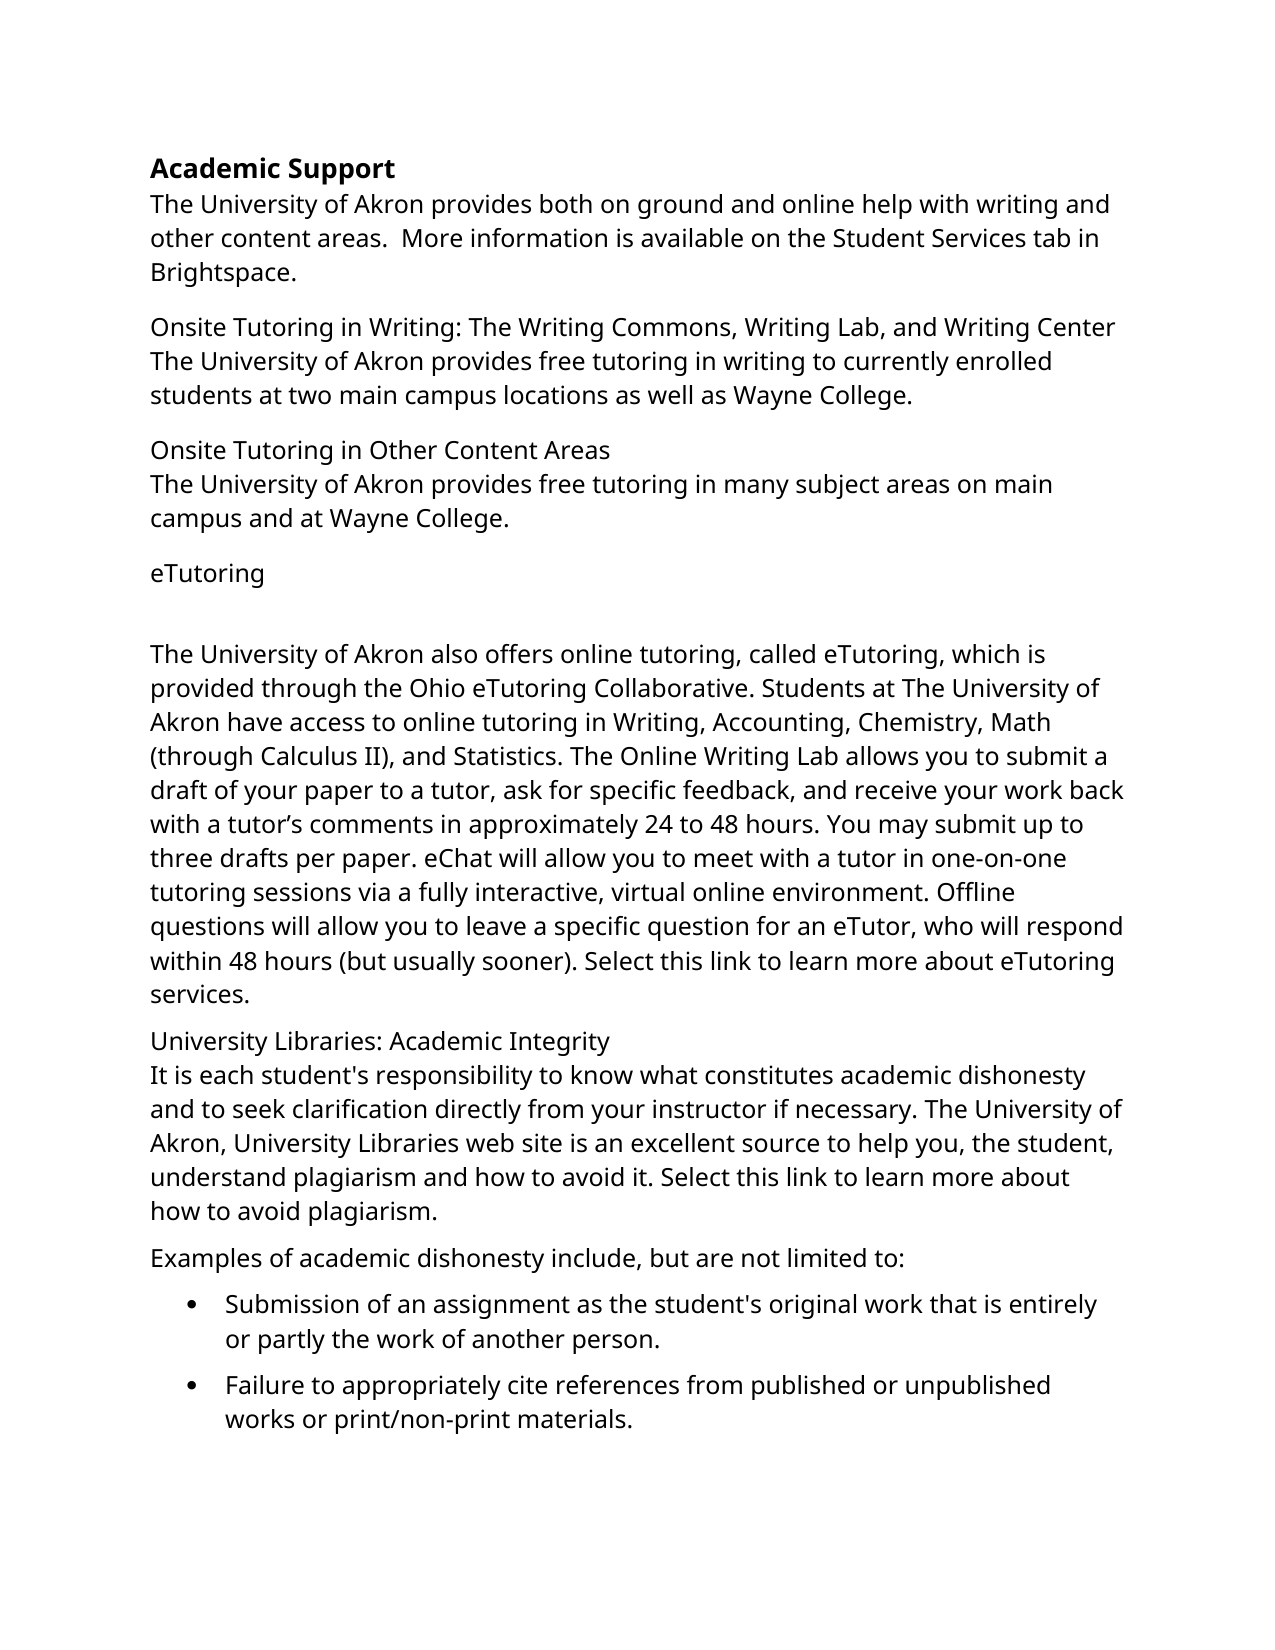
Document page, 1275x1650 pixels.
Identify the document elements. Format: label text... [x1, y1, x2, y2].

subtitle Onsite Tutoring in Writing: The Writing Commons, Writing Lab, and Writing Center [150, 310, 1125, 344]
subtitle eTutoring [150, 556, 1125, 590]
list Submission of an assignment as the student's original work that is entirely or partly the work of another person. [187, 1287, 1125, 1355]
text The University of Akron also offers online tutoring, called eTutoring, which is provided through the Ohio eTutoring Collaborative. Students at The University of Akron have access to online tutoring in Writing, Accounting, Chemistry, Math (through Calculus II), and Statistics. The Online Writing Lab allows you to submit a draft of your paper to a tutor, ask for specific feedback, and receive your work back with a tutor’s comments in approximately 24 to 48 hours. You may submit up to three drafts per paper. eChat will allow you to meet with a tutor in one-on-one tutoring sessions via a fully interactive, virtual online environment. Offline questions will allow you to leave a specific question for an eTutor, who will respond within 48 hours (but usually sooner). Select this link to learn more about eTutoring services. [150, 637, 1125, 1011]
text The University of Akron provides free tutoring in many subject areas on main campus and at Wayne College. [150, 467, 1125, 535]
text University Libraries: Academic Integrity It is each student's responsibility to know what constitutes academic dishonesty and to seek clarification directly from your instructor if necessary. The University of Akron, University Libraries web site is an excellent source to help you, the student, understand plagiarism and how to avoid it. Select this link to learn more about how to avoid plagiarism. [150, 1024, 1125, 1228]
text The University of Akron provides free tutoring in writing to currently enrolled students at two main campus locations as well as Wayne College. [150, 344, 1125, 412]
subtitle Onsite Tutoring in Other Content Areas [150, 433, 1125, 467]
list Failure to appropriately cite references from published or unpublished works or print/non-print materials. [187, 1368, 1125, 1436]
text Examples of academic dishonesty include, but are not limited to: [150, 1241, 1125, 1275]
subtitle Academic Support [150, 150, 1125, 187]
text The University of Akron provides both on ground and online help with writing and other content areas. More information is available on the Student Services tab in Brightspace. [150, 187, 1125, 289]
